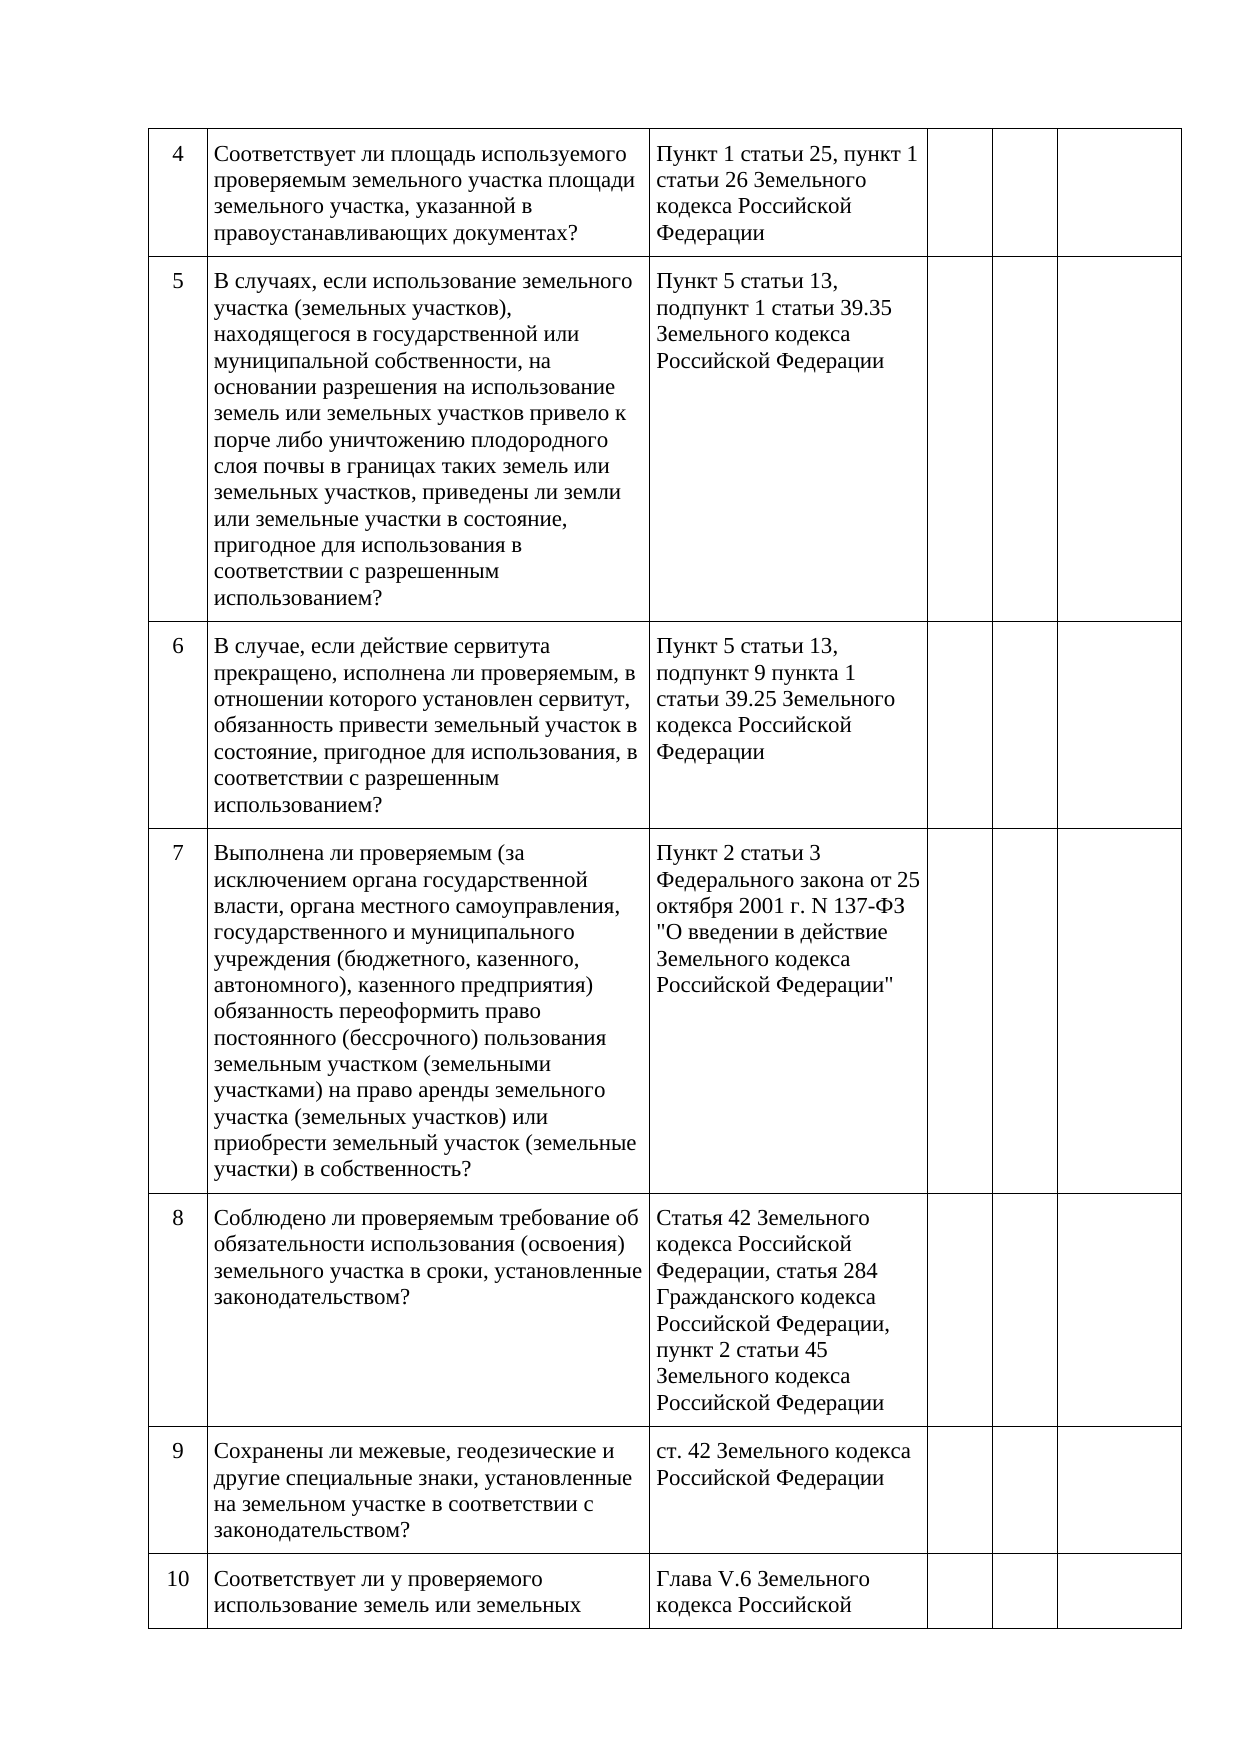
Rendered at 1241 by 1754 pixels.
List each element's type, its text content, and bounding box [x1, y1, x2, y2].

table_cell [928, 1554, 992, 1628]
table_cell [1058, 1194, 1181, 1426]
table_cell Соблюдено ли проверяемым требование об обязательности использования (освоения) земельного участка в сроки, установленные законодательством? [208, 1194, 649, 1426]
table_cell 7 [149, 829, 207, 1192]
table_cell Сохранены ли межевые, геодезические и другие специальные знаки, установленные на земельном участке в соответствии с законодательством? [208, 1427, 649, 1553]
table_cell Пункт 5 статьи 13, подпункт 9 пункта 1 статьи 39.25 Земельного кодекса Российской Федерации [650, 622, 927, 828]
table_cell ст. 42 Земельного кодекса Российской Федерации [650, 1427, 927, 1553]
table_cell Статья 42 Земельного кодекса Российской Федерации, статья 284 Гражданского кодекса Российской Федерации, пункт 2 статьи 45 Земельного кодекса Российской Федерации [650, 1194, 927, 1426]
table_cell [993, 829, 1057, 1192]
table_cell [650, 1554, 927, 1628]
table_cell [1058, 622, 1181, 828]
table_cell [993, 1194, 1057, 1426]
table_cell Пункт 1 статьи 25, пункт 1 статьи 26 Земельного кодекса Российской Федерации [650, 129, 927, 256]
table_cell [1058, 829, 1181, 1192]
table_cell В случаях, если использование земельного участка (земельных участков), находящегося в государственной или муниципальной собственности, на основании разрешения на использование земель или земельных участков привело к порче либо уничтожению плодородного слоя почвы в границах таких земель или земельных участков, приведены ли земли или земельные участки в состояние, пригодное для использования в соответствии с разрешенным использованием? [208, 257, 649, 621]
table_cell 8 [149, 1194, 207, 1426]
table_cell [1058, 1554, 1181, 1628]
table_cell [993, 622, 1057, 828]
table_cell 4 [149, 129, 207, 256]
table_cell [993, 1554, 1057, 1628]
table_cell [993, 1427, 1057, 1553]
table_cell 6 [149, 622, 207, 828]
table_cell [928, 257, 992, 621]
table_cell В случае, если действие сервитута прекращено, исполнена ли проверяемым, в отношении которого установлен сервитут, обязанность привести земельный участок в состояние, пригодное для использования, в соответствии с разрешенным использованием? [208, 622, 649, 828]
table_cell 9 [149, 1427, 207, 1553]
table_cell 10 [149, 1554, 207, 1628]
table_cell [928, 622, 992, 828]
table_cell Пункт 5 статьи 13, подпункт 1 статьи 39.35 Земельного кодекса Российской Федерации [650, 257, 927, 621]
table_cell Пункт 2 статьи 3 Федерального закона от 25 октября 2001 г. N 137-ФЗ "О введении в действие Земельного кодекса Российской Федерации" [650, 829, 927, 1192]
table_cell [928, 1194, 992, 1426]
table_cell [1058, 129, 1181, 256]
table_cell [1058, 1427, 1181, 1553]
table_cell [1058, 257, 1181, 621]
table_cell Соответствует ли площадь используемого проверяемым земельного участка площади земельного участка, указанной в правоустанавливающих документах? [208, 129, 649, 256]
table_cell [928, 1427, 992, 1553]
table_cell [928, 129, 992, 256]
table_cell [993, 257, 1057, 621]
table_cell 5 [149, 257, 207, 621]
table_cell [928, 829, 992, 1192]
table_cell Выполнена ли проверяемым (за исключением органа государственной власти, органа местного самоуправления, государственного и муниципального учреждения (бюджетного, казенного, автономного), казенного предприятия) обязанность переоформить право постоянного (бессрочного) пользования земельным участком (земельными участками) на право аренды земельного участка (земельных участков) или приобрести земельный участок (земельные участки) в собственность? [208, 829, 649, 1192]
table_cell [208, 1554, 649, 1628]
table_cell [993, 129, 1057, 256]
